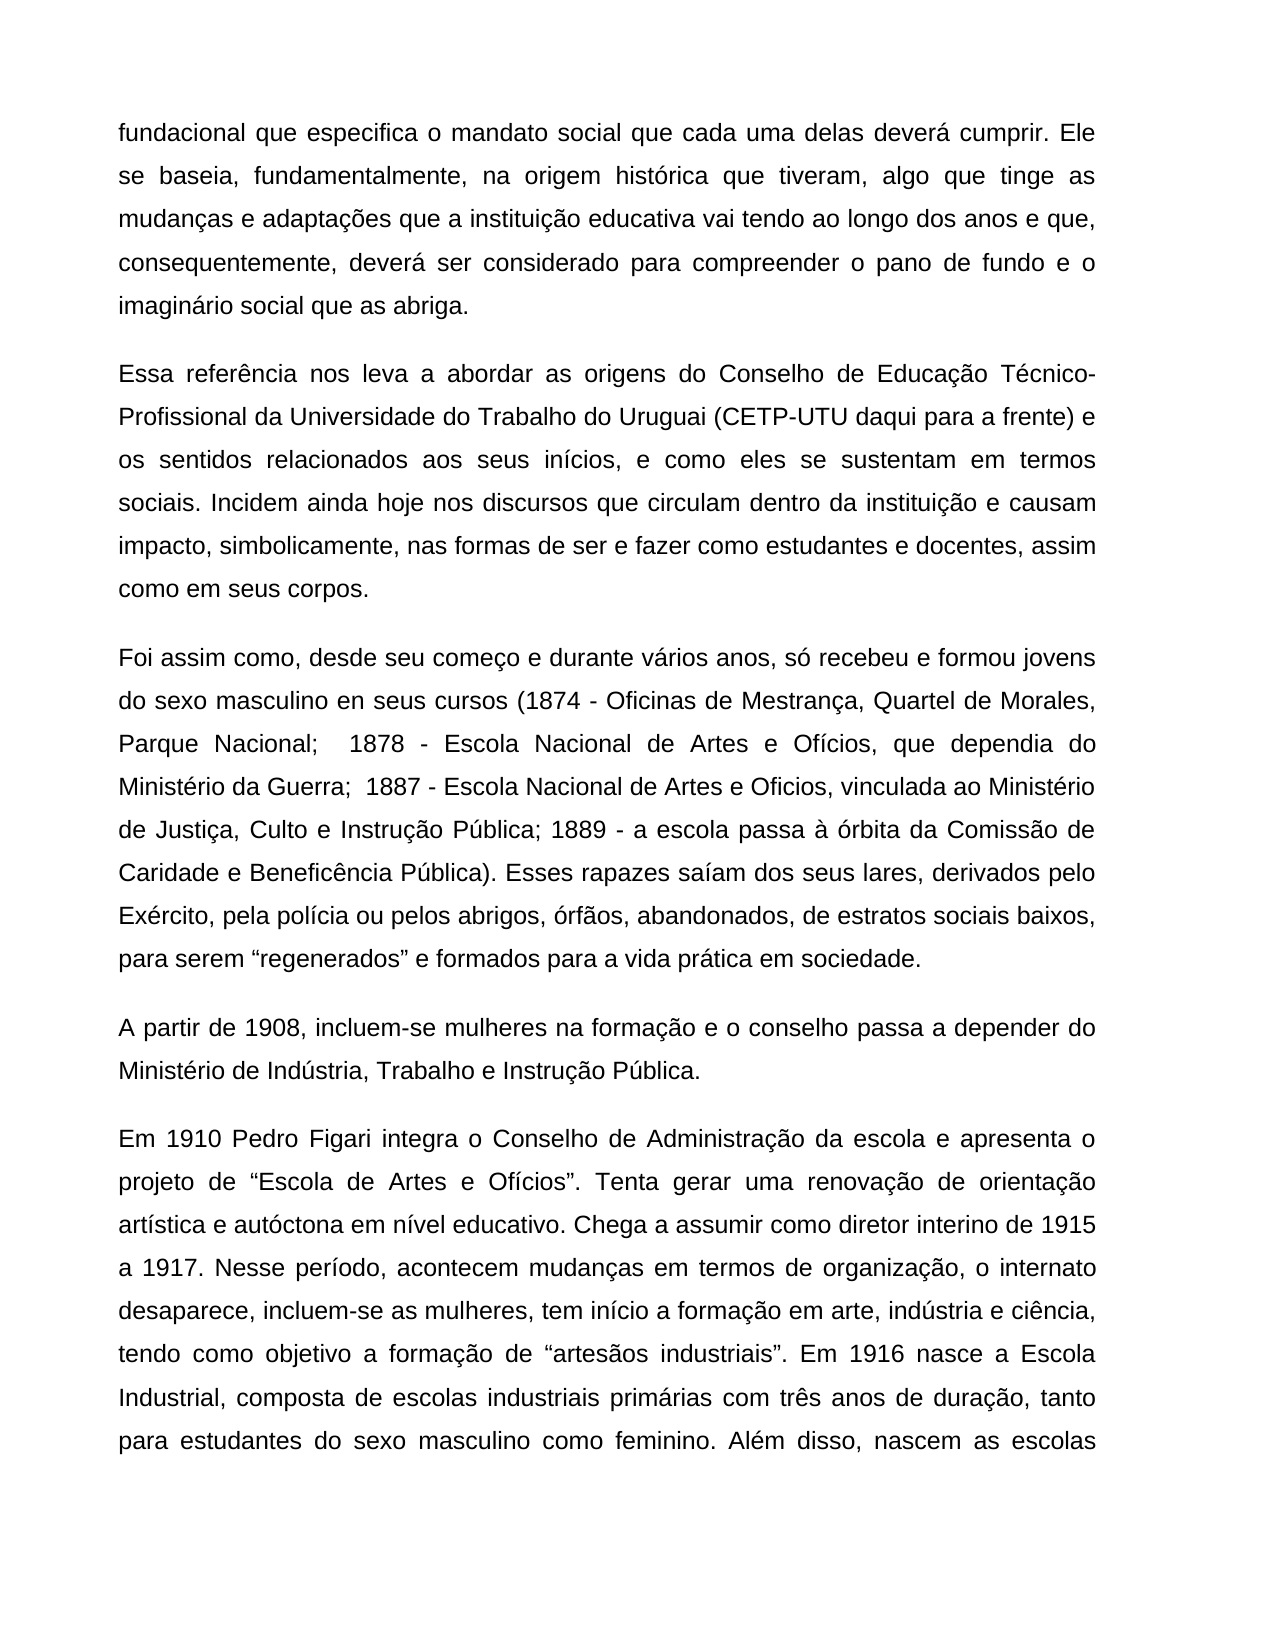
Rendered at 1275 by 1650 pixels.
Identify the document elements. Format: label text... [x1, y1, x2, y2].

text Foi assim como, desde seu começo e durante vários anos, só recebeu e formou jovens do sexo masculino en seus cursos (1874 - Oficinas de Mestrança, Quartel de Morales, Parque Nacional; 1878 - Escola Nacional de Artes e Ofícios, que dependia do Ministério da Guerra; 1887 - Escola Nacional de Artes e Oficios, vinculada ao Ministério de Justiça, Culto e Instrução Pública; 1889 - a escola passa à órbita da Comissão de Caridade e Beneficência Pública). Esses rapazes saíam dos seus lares, derivados pelo Exército, pela polícia ou pelos abrigos, órfãos, abandonados, de estratos sociais baixos, para serem “regenerados” e formados para a vida prática em sociedade. [118, 642, 1098, 973]
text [118, 1124, 1098, 1454]
text Essa referência nos leva a abordar as origens do Conselho de Educação Técnico-Profissional da Universidade do Trabalho do Uruguai (CETP-UTU daqui para a frente) e os sentidos relacionados aos seus inícios, e como eles se sustentam em termos sociais. Incidem ainda hoje nos discursos que circulam dentro da instituição e causam impacto, simbolicamente, nas formas de ser e fazer como estudantes e docentes, assim como em seus corpos. [118, 359, 1098, 603]
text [118, 118, 1098, 319]
text A partir de 1908, incluem-se mulheres na formação e o conselho passa a depender do Ministério de Indústria, Trabalho e Instrução Pública. [118, 1012, 1098, 1084]
